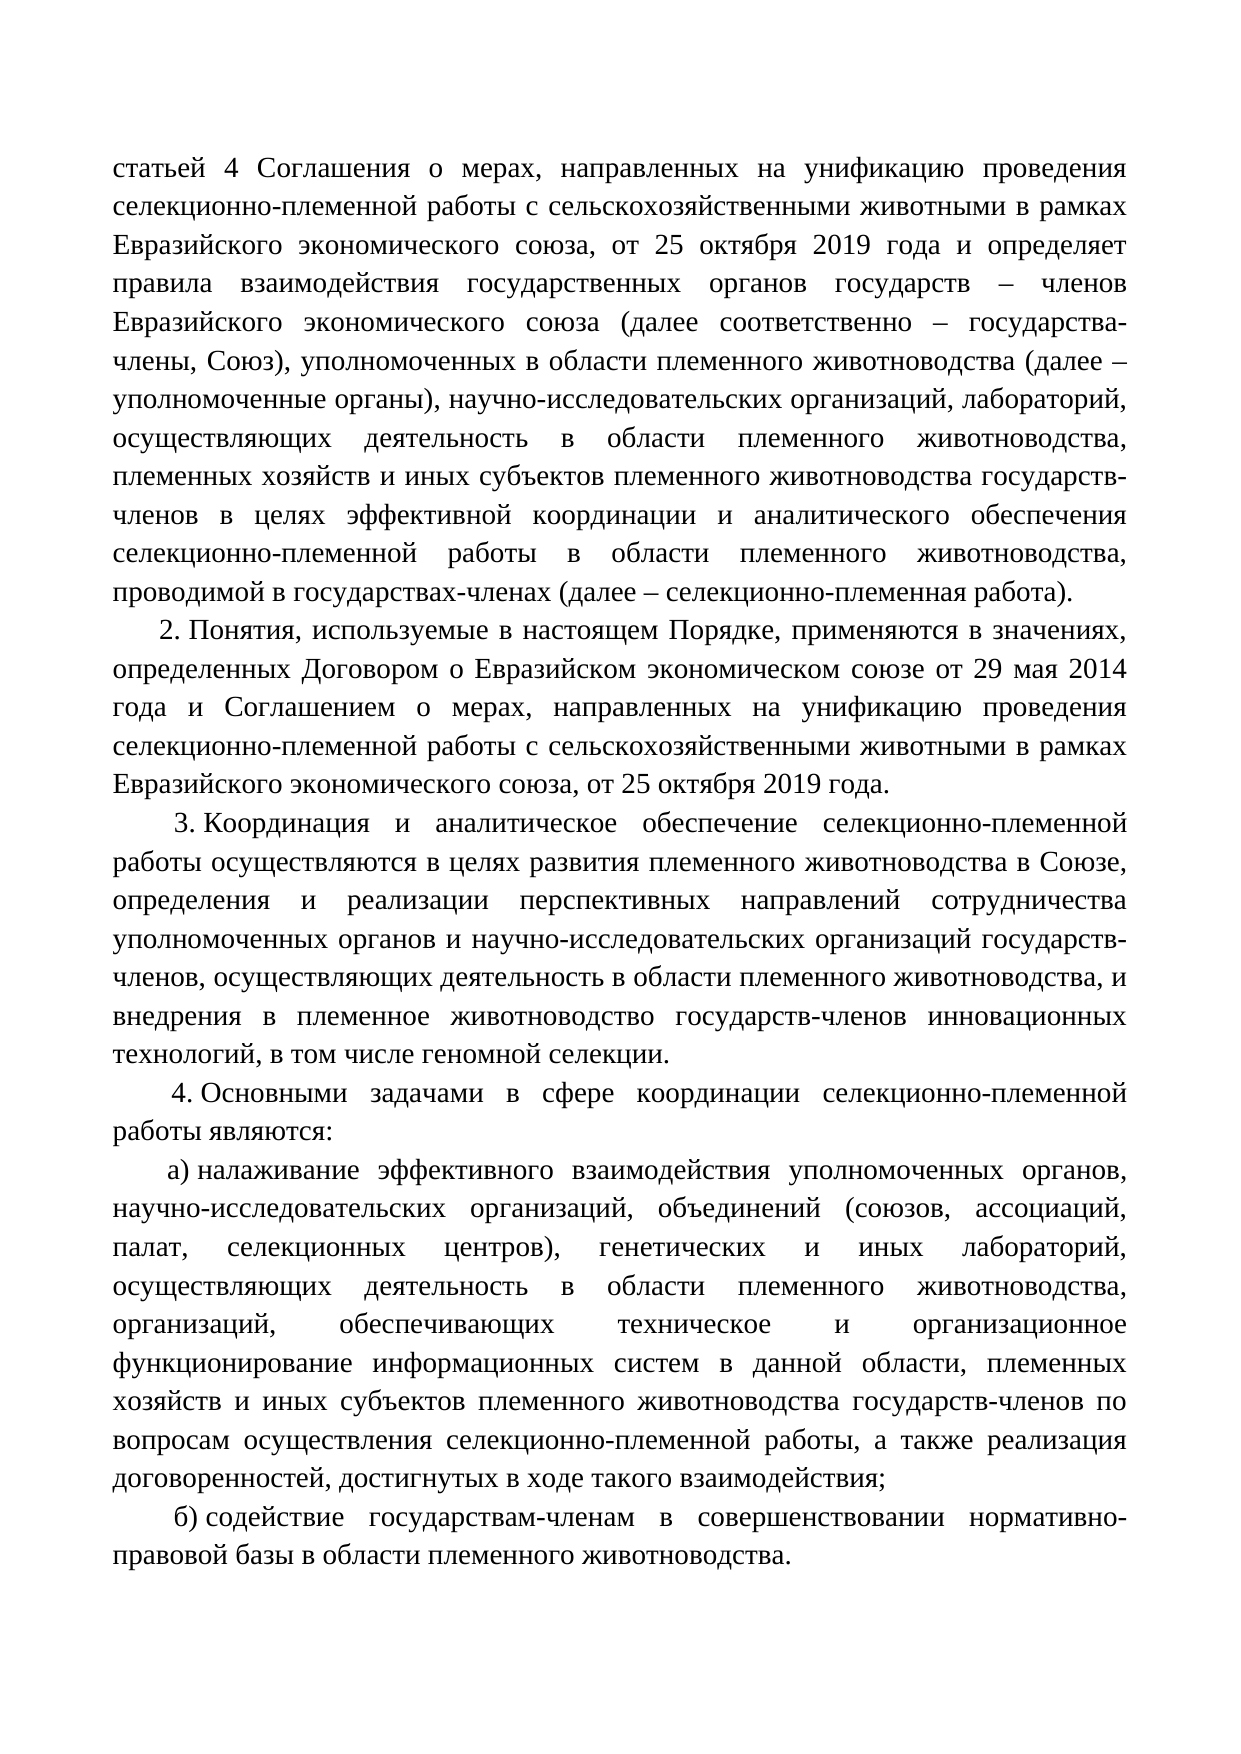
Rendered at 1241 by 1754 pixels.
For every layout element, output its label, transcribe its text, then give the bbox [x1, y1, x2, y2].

text б) содействие государствам-членам в совершенствовании нормативно-правовой базы в области племенного животноводства. [112, 1499, 1128, 1571]
text 3. Координация и аналитическое обеспечение селекционно-племенной работы осуществляются в целях развития племенного животноводства в Союзе, определения и реализации перспективных направлений сотрудничества уполномоченных органов и научно-исследовательских организаций государств-членов, осуществляющих деятельность в области племенного животноводства, и внедрения в племенное животноводство государств-членов инновационных технологий, в том числе геномной селекции. [112, 805, 1128, 1070]
text 2. Понятия, используемые в настоящем Порядке, применяются в значениях, определенных Договором о Евразийском экономическом союзе от 29 мая 2014 года и Соглашением о мерах, направленных на унификацию проведения селекционно-племенной работы с сельскохозяйственными животными в рамках Евразийского экономического союза, от 25 октября 2019 года. [112, 612, 1128, 800]
text 4. Основными задачами в сфере координации селекционно-племенной работы являются: [112, 1075, 1128, 1147]
text а) налаживание эффективного взаимодействия уполномоченных органов, научно-исследовательских организаций, объединений (союзов, ассоциаций, палат, селекционных центров), генетических и иных лабораторий, осуществляющих деятельность в области племенного животноводства, организаций, обеспечивающих техническое и организационное функционирование информационных систем в данной области, племенных хозяйств и иных субъектов племенного животноводства государств-членов по вопросам осуществления селекционно-племенной работы, а также реализация договоренностей, достигнутых в ходе такого взаимодействия; [112, 1152, 1128, 1494]
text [112, 150, 1128, 607]
